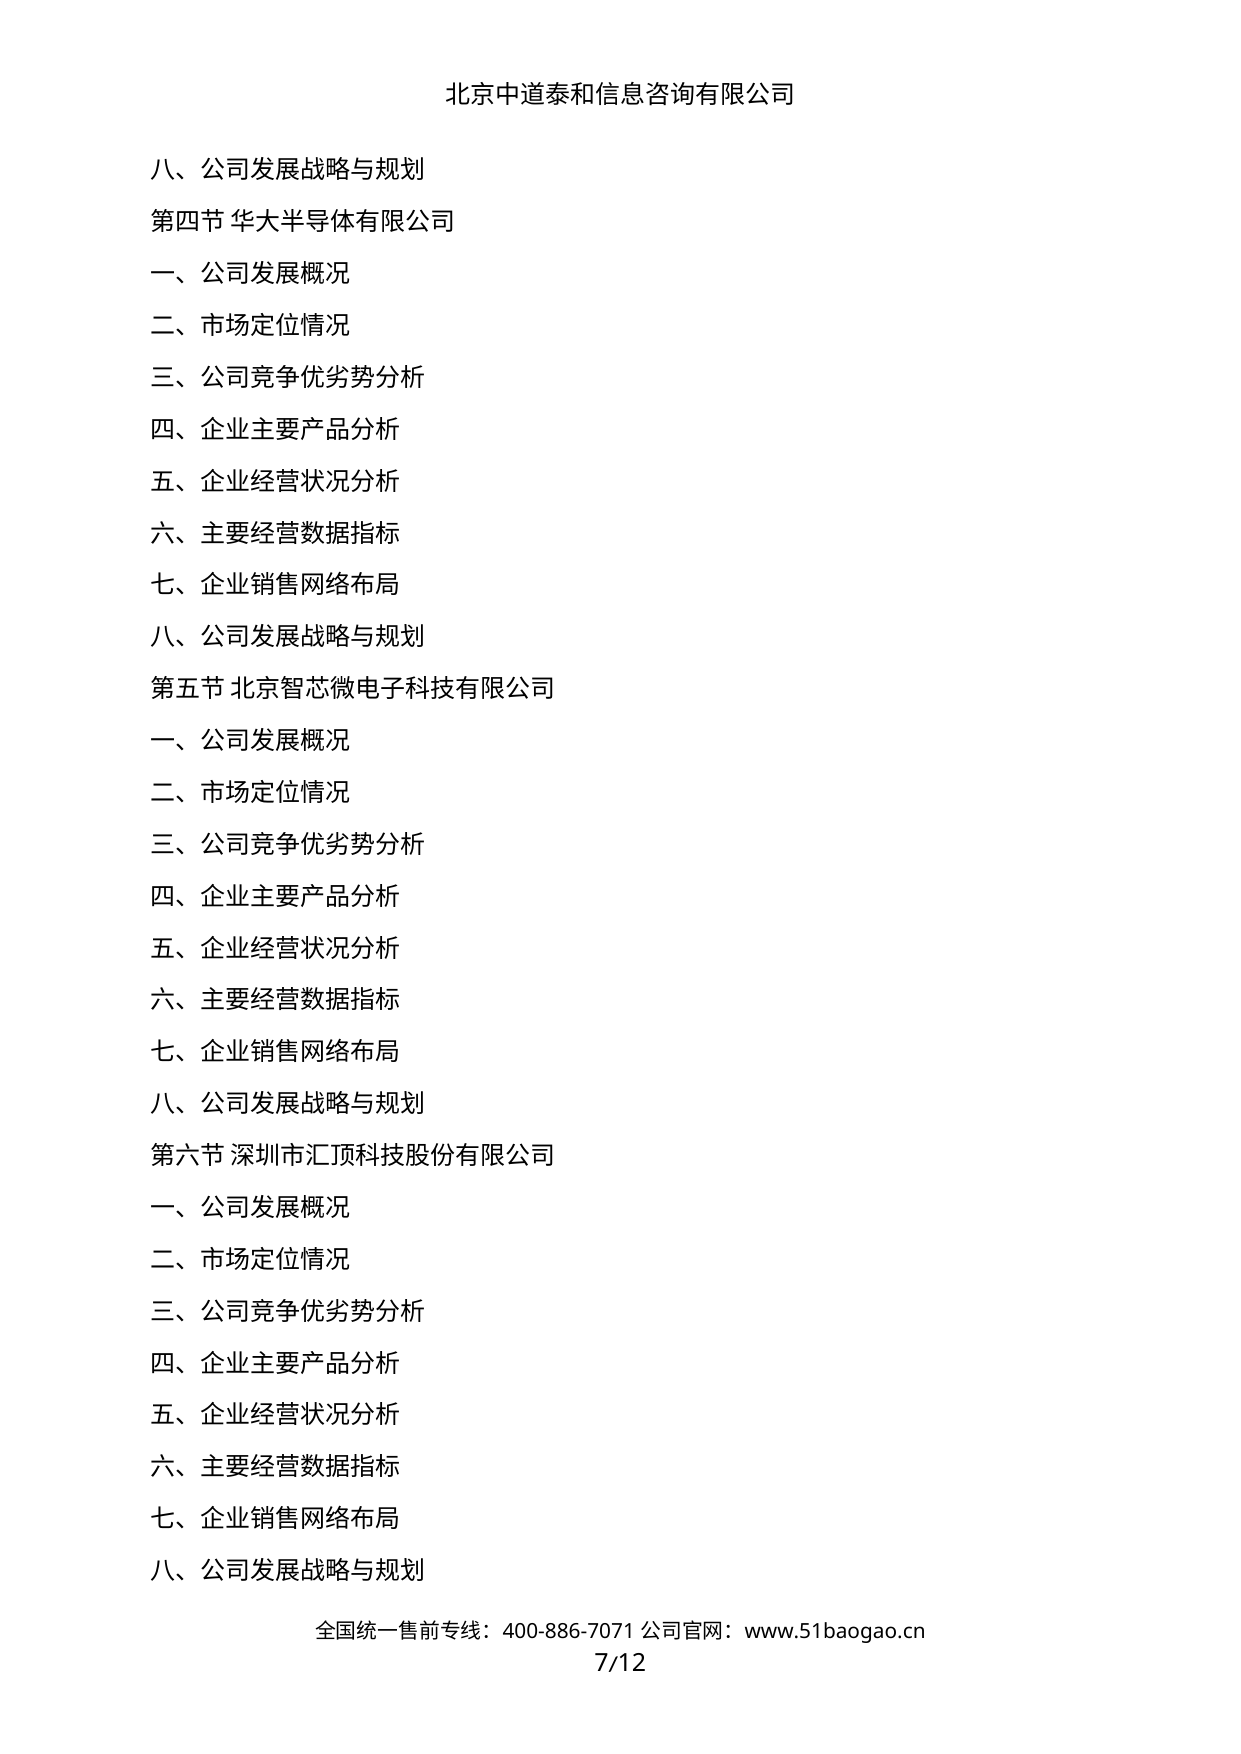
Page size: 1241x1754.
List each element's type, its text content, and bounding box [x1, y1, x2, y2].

text 三、公司竞争优劣势分析 [150, 824, 1090, 861]
text 六、主要经营数据指标 [150, 513, 1090, 549]
text 三、公司竞争优劣势分析 [150, 357, 1090, 394]
text 二、市场定位情况 [150, 772, 1090, 809]
text 四、企业主要产品分析 [150, 876, 1090, 912]
text 七、企业销售网络布局 [150, 1032, 1090, 1068]
text 八、公司发展战略与规划 [150, 1551, 1090, 1587]
text 五、企业经营状况分析 [150, 461, 1090, 497]
text 三、公司竞争优劣势分析 [150, 1291, 1090, 1327]
text 一、公司发展概况 [150, 254, 1090, 290]
text 四、企业主要产品分析 [150, 409, 1090, 446]
text 八、公司发展战略与规划 [150, 1084, 1090, 1120]
text 二、市场定位情况 [150, 1239, 1090, 1276]
text 八、公司发展战略与规划 [150, 150, 1090, 186]
text 五、企业经营状况分析 [150, 928, 1090, 964]
text 一、公司发展概况 [150, 1187, 1090, 1224]
text 一、公司发展概况 [150, 721, 1090, 757]
text 五、企业经营状况分析 [150, 1395, 1090, 1431]
text 四、企业主要产品分析 [150, 1343, 1090, 1379]
text 六、主要经营数据指标 [150, 1447, 1090, 1483]
text 第五节 北京智芯微电子科技有限公司 [150, 669, 1090, 705]
text 二、市场定位情况 [150, 306, 1090, 342]
text 第四节 华大半导体有限公司 [150, 202, 1090, 238]
text 第六节 深圳市汇顶科技股份有限公司 [150, 1136, 1090, 1172]
text 六、主要经营数据指标 [150, 980, 1090, 1016]
text 七、企业销售网络布局 [150, 1499, 1090, 1535]
text 八、公司发展战略与规划 [150, 617, 1090, 653]
text 七、企业销售网络布局 [150, 565, 1090, 601]
